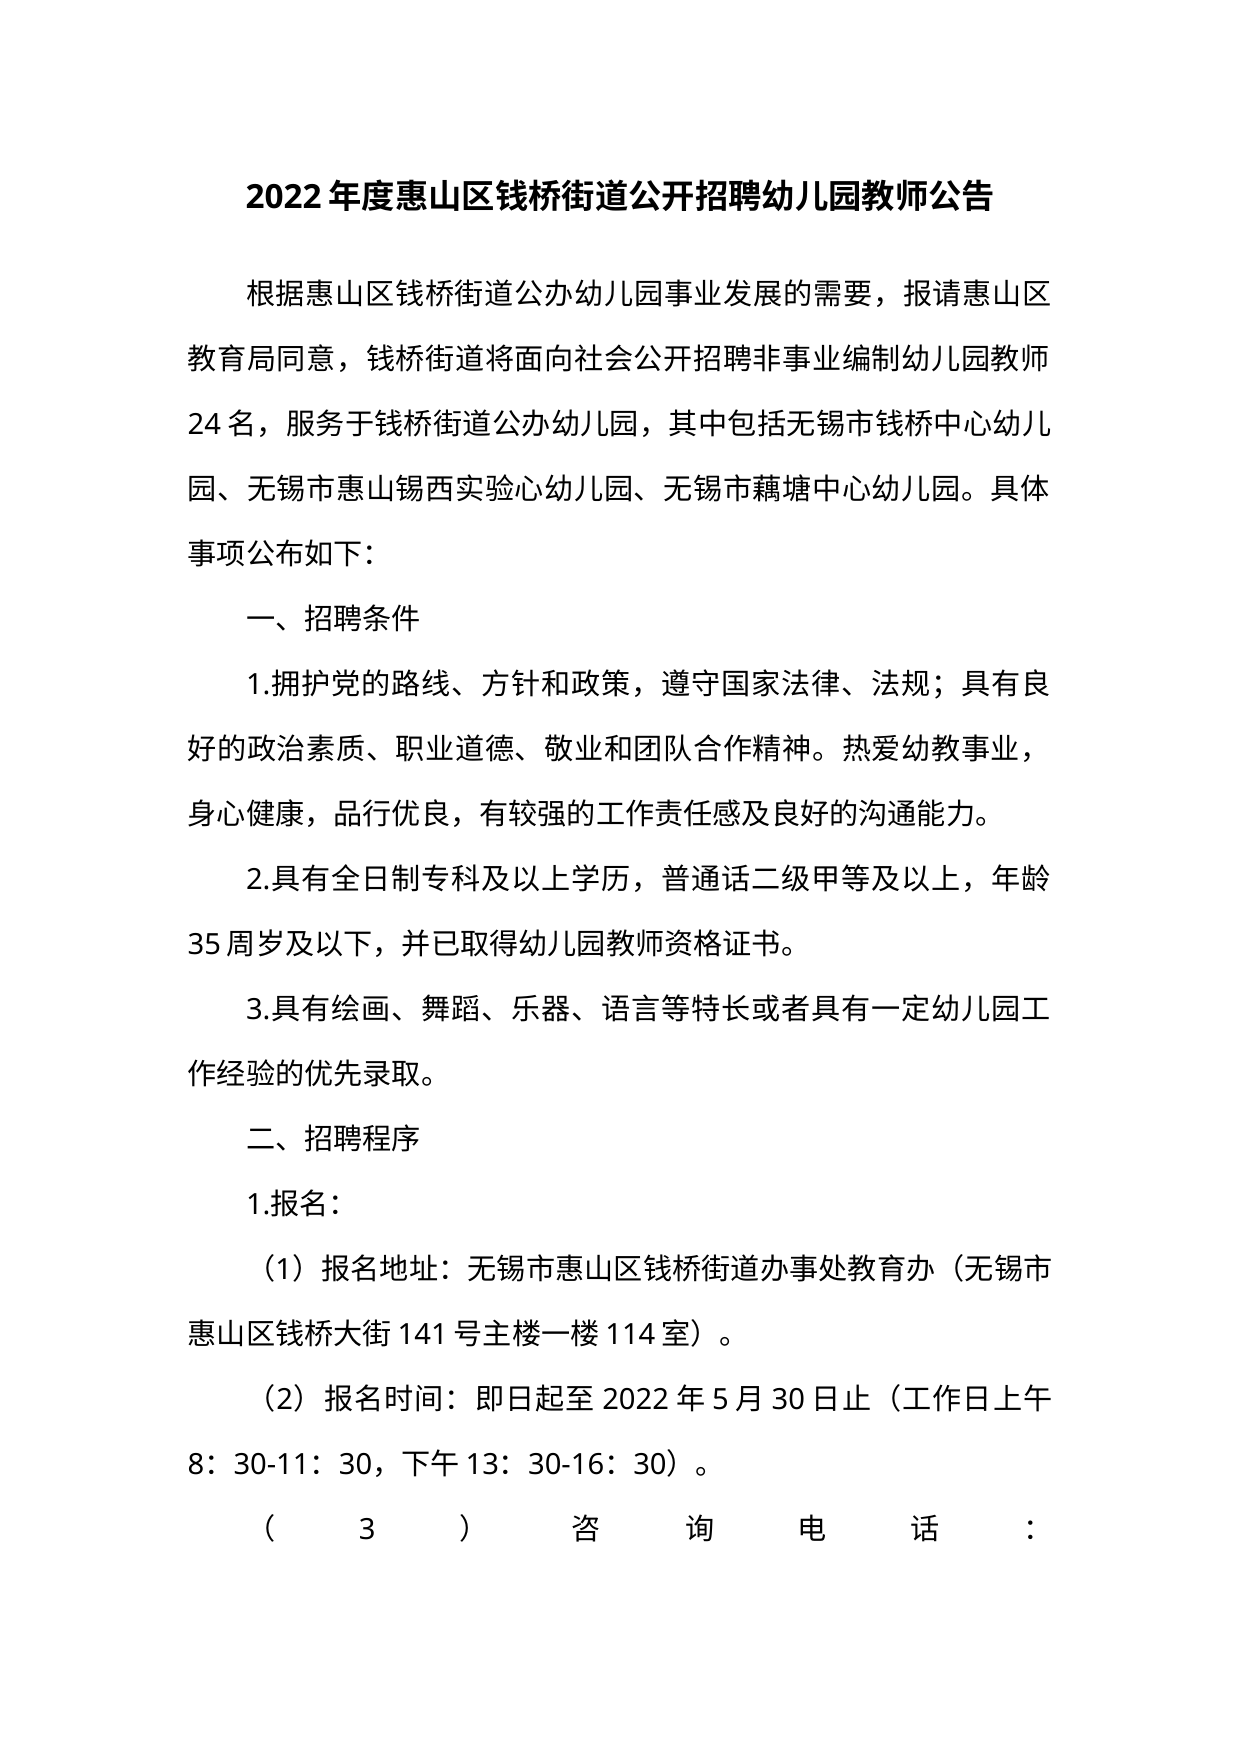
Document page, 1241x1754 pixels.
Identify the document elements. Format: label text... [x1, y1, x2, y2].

text 一、招聘条件 [187, 584, 1053, 649]
text 2022年度惠山区钱桥街道公开招聘幼儿园教师公告 [187, 162, 1053, 227]
text （2）报名时间：即日起至2022年5月30日止（工作日上午8：30-11：30，下午13：30-16：30）。 [187, 1364, 1053, 1494]
text 2.具有全日制专科及以上学历，普通话二级甲等及以上，年龄35周岁及以下，并已取得幼儿园教师资格证书。 [187, 844, 1053, 974]
text 1.拥护党的路线、方针和政策，遵守国家法律、法规；具有良好的政治素质、职业道德、敬业和团队合作精神。热爱幼教事业，身心健康，品行优良，有较强的工作责任感及良好的沟通能力。 [187, 649, 1053, 844]
text 二、招聘程序 [187, 1104, 1053, 1169]
text 根据惠山区钱桥街道公办幼儿园事业发展的需要，报请惠山区教育局同意，钱桥街道将面向社会公开招聘非事业编制幼儿园教师24名，服务于钱桥街道公办幼儿园，其中包括无锡市钱桥中心幼儿园、无锡市惠山锡西实验心幼儿园、无锡市藕塘中心幼儿园。具体事项公布如下： [187, 259, 1053, 584]
text 3.具有绘画、舞蹈、乐器、语言等特长或者具有一定幼儿园工作经验的优先录取。 [187, 974, 1053, 1104]
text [187, 1494, 1053, 1559]
text 1.报名： [187, 1169, 1053, 1234]
text （1）报名地址：无锡市惠山区钱桥街道办事处教育办（无锡市惠山区钱桥大街141号主楼一楼114室）。 [187, 1234, 1053, 1364]
